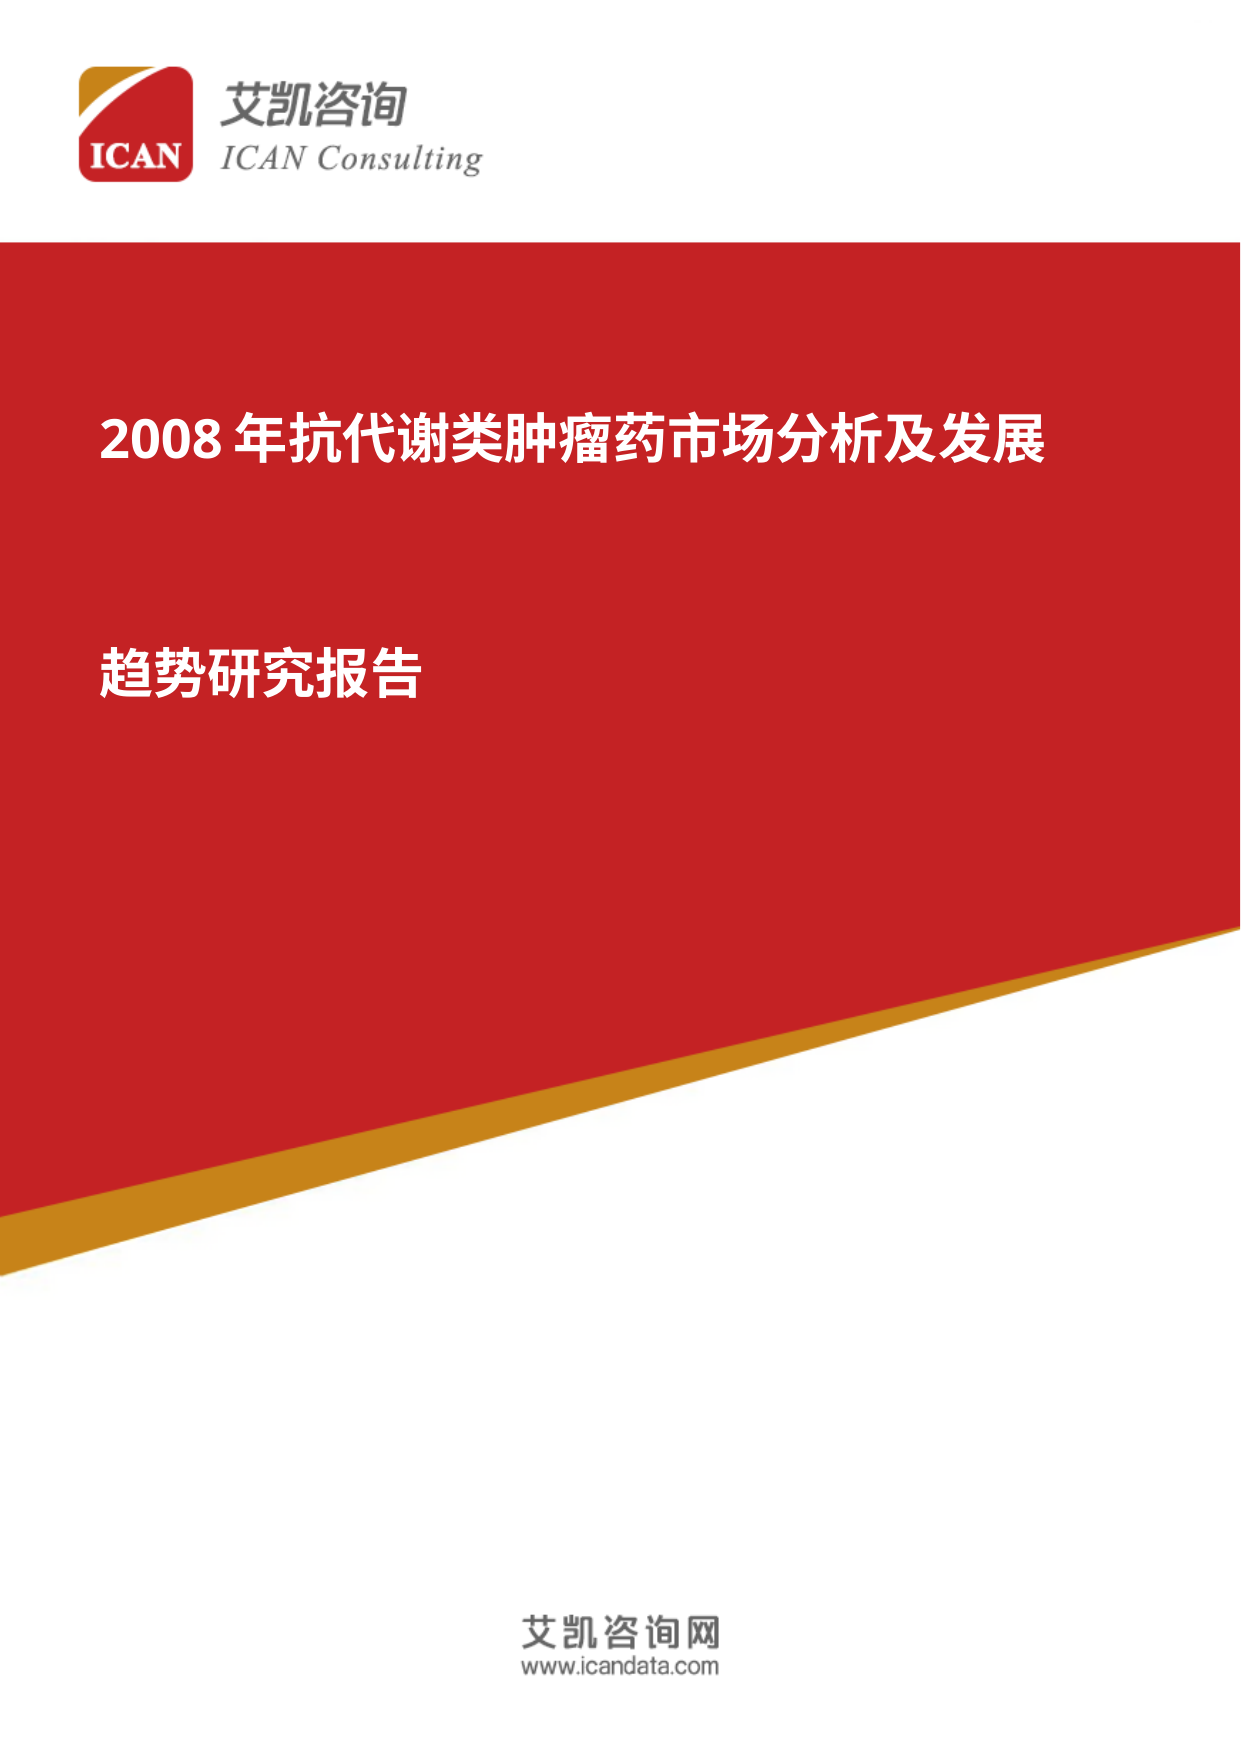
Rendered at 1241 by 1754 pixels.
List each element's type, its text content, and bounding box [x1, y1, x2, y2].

subtitle 2008年抗代谢类肿瘤药市场分析及发展趋势研究报告 [99, 386, 1053, 718]
picture [0, 5, 1241, 1754]
